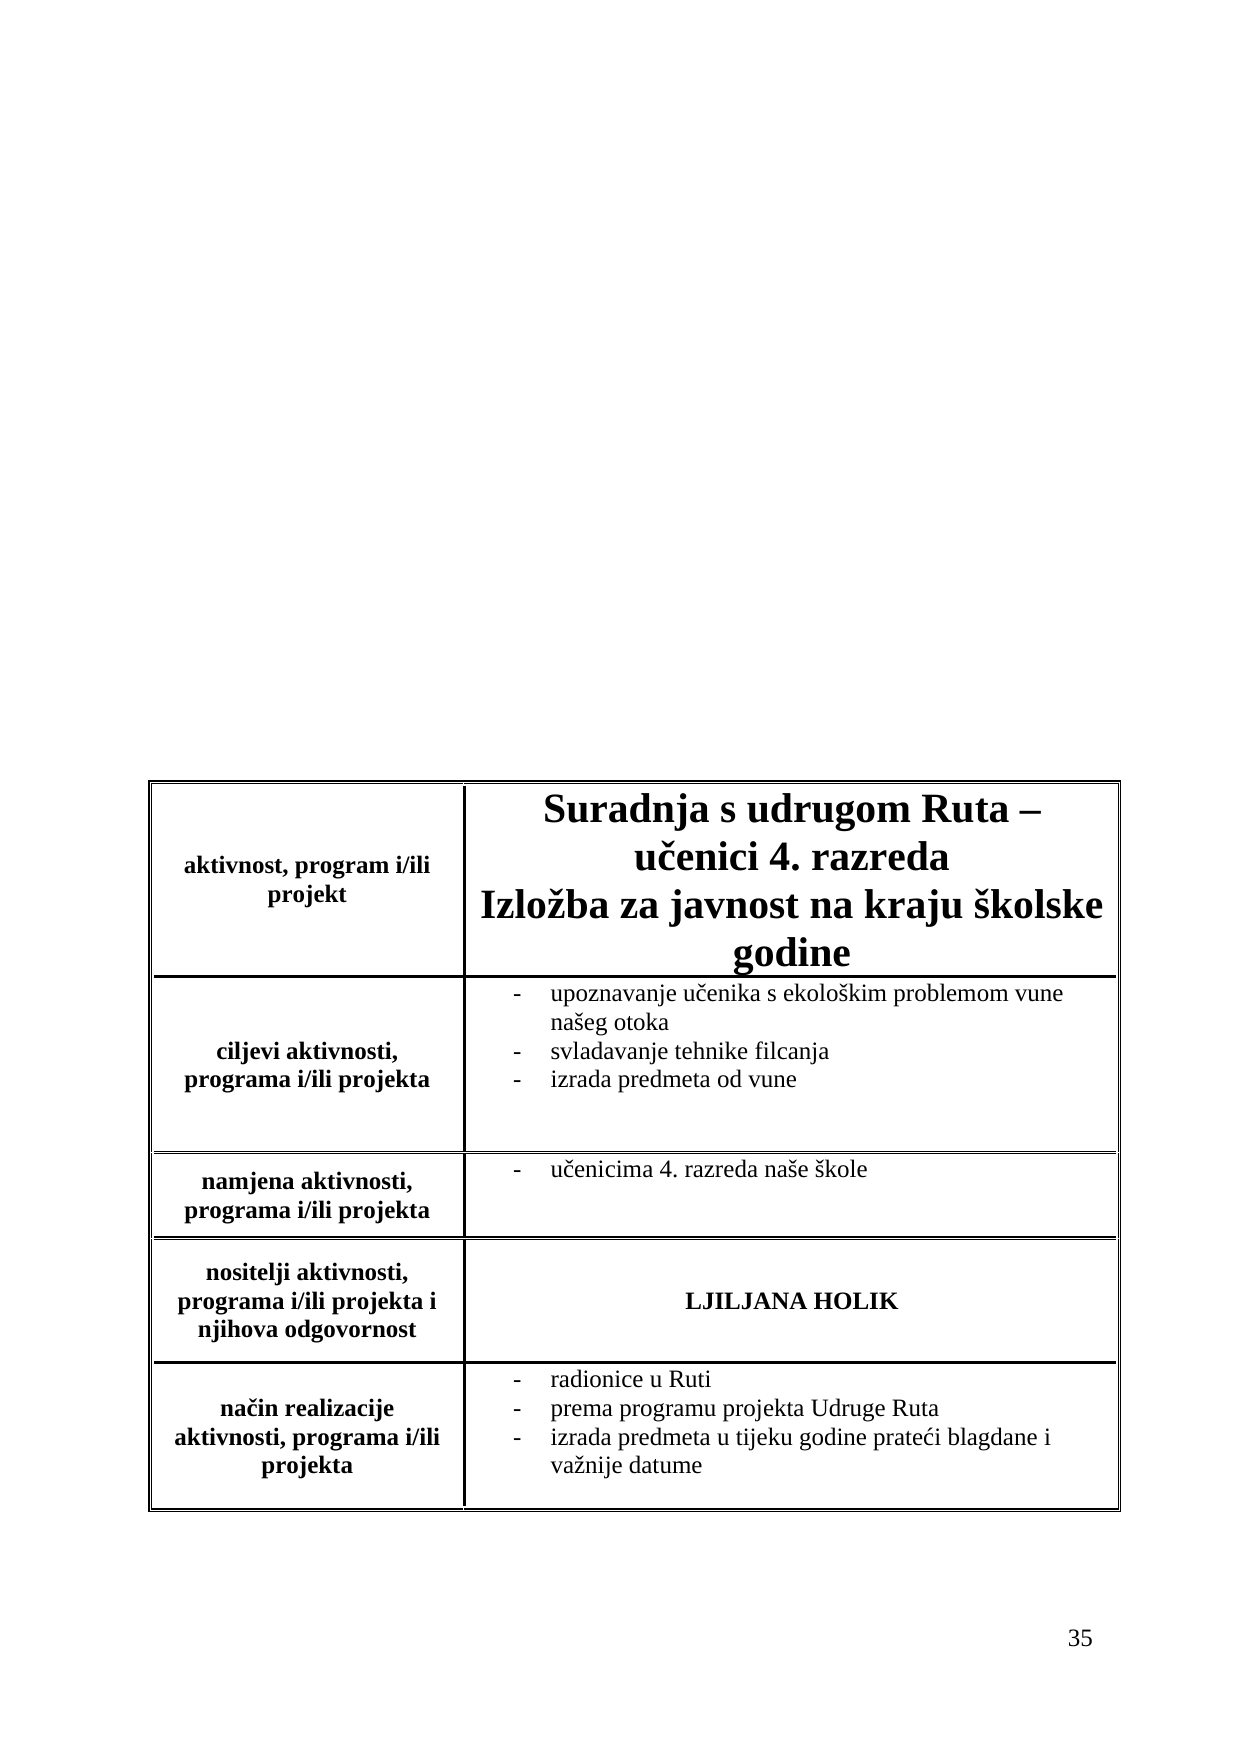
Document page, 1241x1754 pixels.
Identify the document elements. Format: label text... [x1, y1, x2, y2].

table_cell LJILJANA HOLIK [466, 1236, 1118, 1361]
table_cell upoznavanje učenika s ekološkim problemom vune našeg otoka svladavanje tehnike filcanja izrada predmeta od vune [466, 975, 1118, 1151]
table_cell namjena aktivnosti, programa i/ili projekta [150, 1151, 464, 1236]
table_cell nositelji aktivnosti, programa i/ili projekta i njihova odgovornost [152, 1236, 463, 1361]
table_header aktivnost, program i/ili projekt [152, 782, 464, 975]
table_cell učenicima 4. razreda naše škole [464, 1151, 1119, 1236]
table_cell radionice u Ruti prema programu projekta Udruge Ruta izrada predmeta u tijeku godine prateći blagdane i važnije datume [464, 1361, 1118, 1508]
table_cell ciljevi aktivnosti, programa i/ili projekta [152, 975, 463, 1151]
table_cell način realizacije aktivnosti, programa i/ili projekta [152, 1361, 464, 1508]
table_header Suradnja s udrugom Ruta – učenici 4. razreda Izložba za javnost na kraju školske godine [464, 784, 1118, 975]
